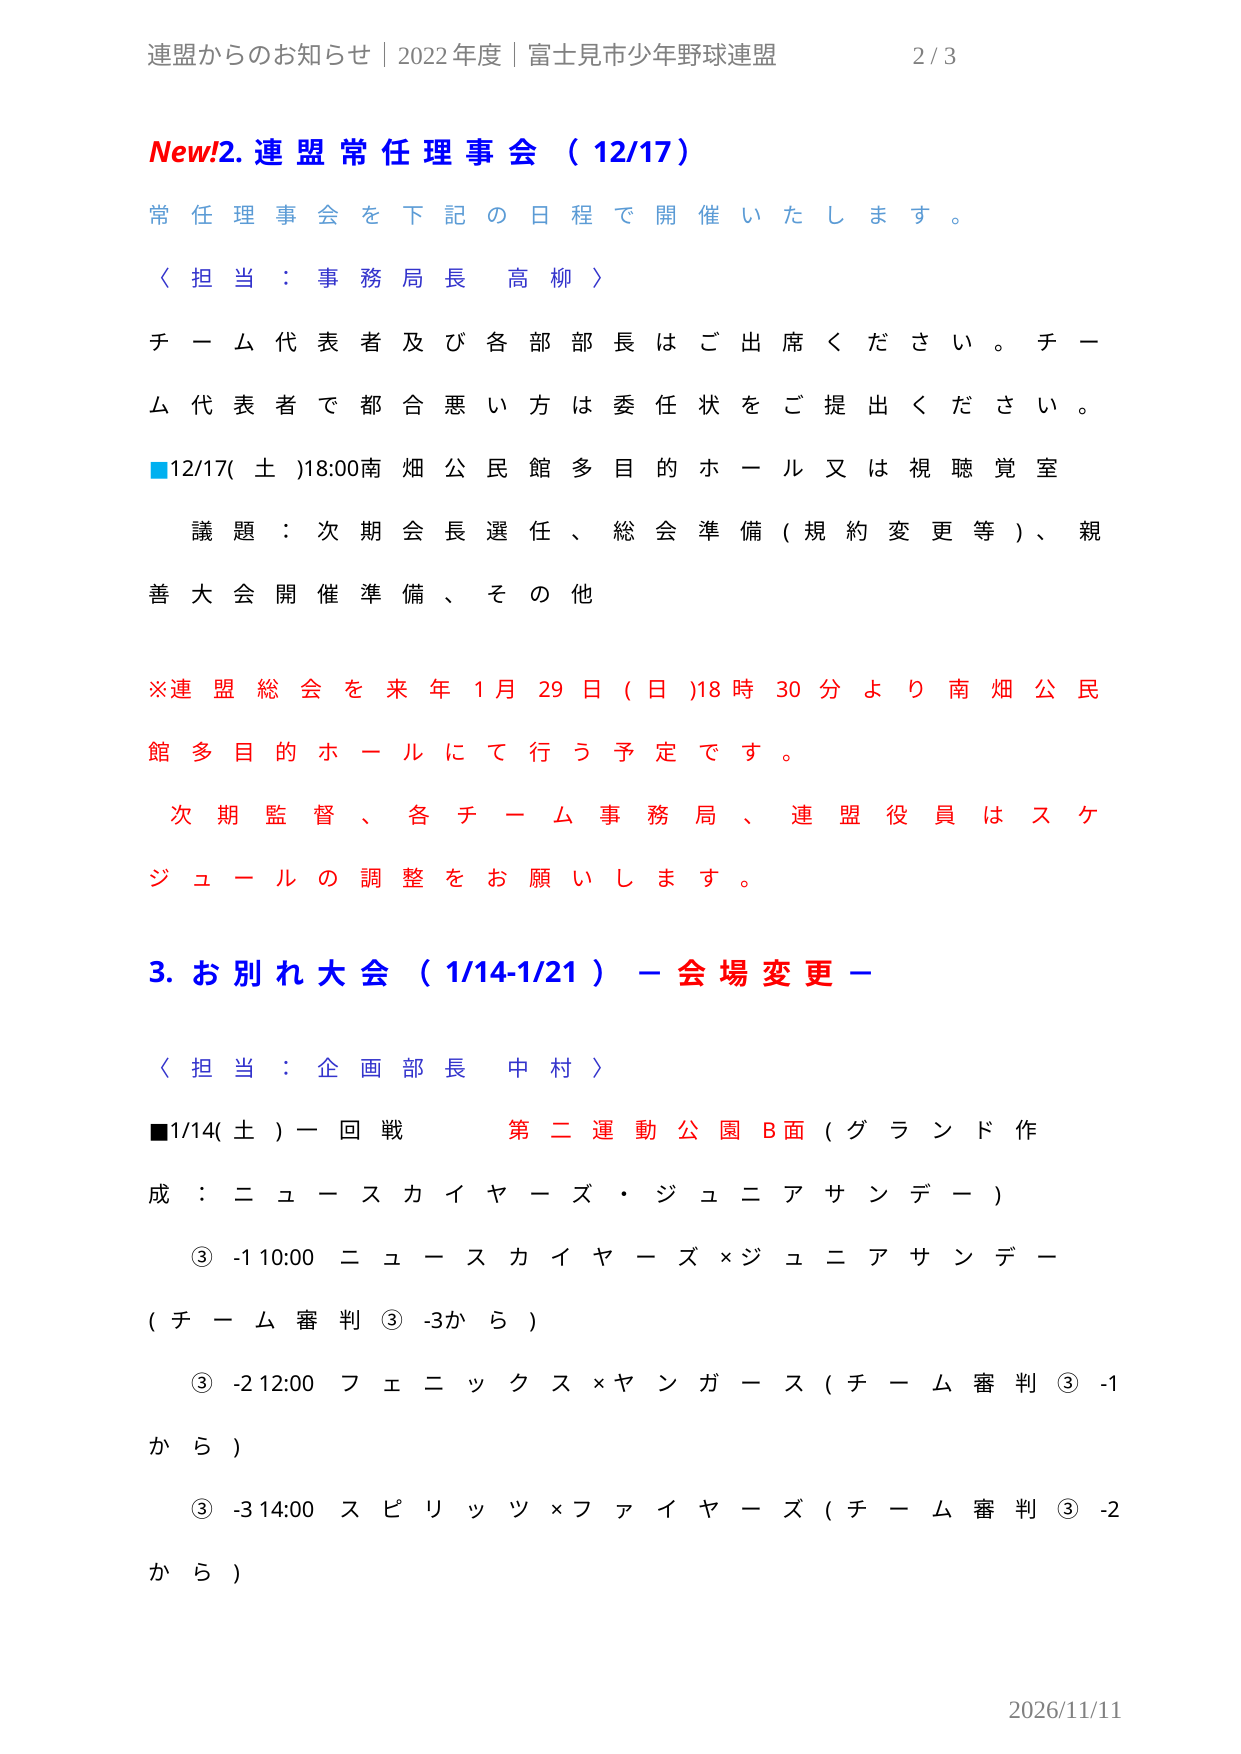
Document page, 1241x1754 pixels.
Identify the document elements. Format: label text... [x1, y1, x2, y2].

text 常任理事会を下記の日程で開催いたします。 〈担当：事務局長 高柳〉 [148, 183, 1121, 309]
text 3.お別れ大会（1/14-1/21）－会場変更－ [148, 940, 1121, 1003]
text 次期監督、各チーム事務局、連盟役員はスケジュールの調整をお願いします。 [148, 782, 1121, 908]
text ③-1 10:00 ニュースカイヤーズ×ジュニアサンデー(チーム審判③-3から) [148, 1224, 1121, 1350]
text 議題：次期会長選任、総会準備(規約変更等)、親善大会開催準備、その他 [148, 498, 1121, 624]
text ③-3 14:00 スピリッツ×ファイヤーズ(チーム審判③-2から) [148, 1477, 1121, 1603]
text ③-2 12:00 フェニックス×ヤンガース(チーム審判③-1から) [148, 1350, 1121, 1477]
text ■12/17(土)18:00南畑公民館多目的ホール又は視聴覚室 [148, 435, 1121, 498]
text ※連盟総会を来年1月29日(日)18時30分より南畑公民館多目的ホールにて行う予定です。 [148, 656, 1121, 782]
text 〈担当：企画部長 中村〉 [148, 1003, 1121, 1098]
text New!2.連盟常任理事会（12/17） [148, 119, 1121, 183]
text チーム代表者及び各部部長はご出席ください。チーム代表者で都合悪い方は委任状をご提出ください。 [148, 309, 1121, 435]
text ■1/14(土)一回戦 第二運動公園B面(グランド作成：ニュースカイヤーズ・ジュニアサンデー) [148, 1098, 1121, 1224]
